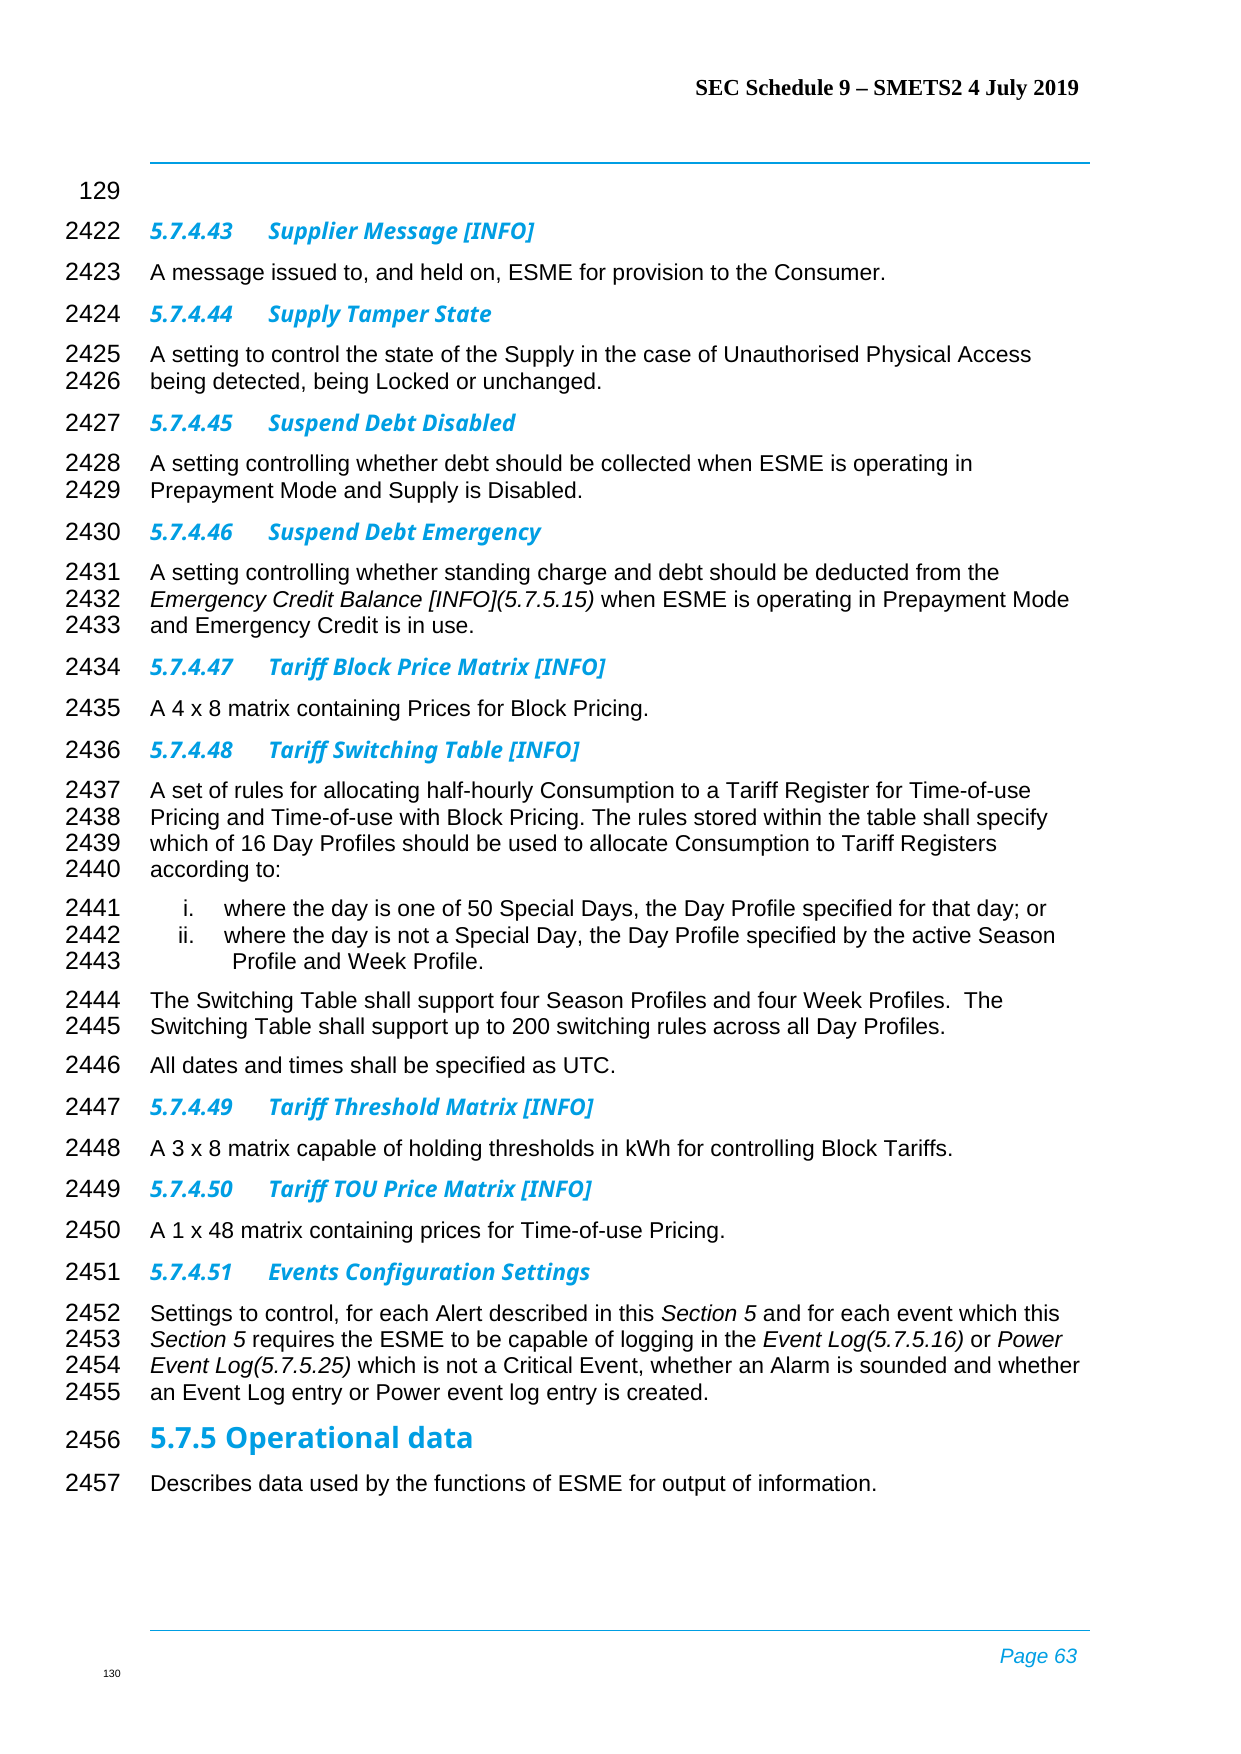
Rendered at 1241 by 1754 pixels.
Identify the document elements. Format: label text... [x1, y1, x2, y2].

subtitle Tariff TOU Price Matrix [INFO] [150, 1173, 1090, 1205]
text A 3 x 8 matrix capable of holding thresholds in kWh for controlling Block Tariffs. [150, 1134, 1090, 1161]
text A setting controlling whether debt should be collected when ESME is operating in Prepayment Mode and Supply is Disabled. [150, 450, 1090, 503]
text Settings to control, for each Alert described in this Section 5 and for each event which this Section 5 requires the ESME to be capable of logging in the Event Log(5.7.5.16) or Power Event Log(5.7.5.25) which is not a Critical Event, whether an Alarm is sounded and whether an Event Log entry or Power event log entry is created. [150, 1300, 1090, 1405]
subtitle Tariff Block Price Matrix [INFO] [150, 651, 1090, 682]
text where the day is not a Special Day, the Day Profile specified by the active Season Profile and Week Profile. [194, 922, 1090, 974]
subtitle Operational data [150, 1418, 1090, 1457]
subtitle Supply Tamper State [150, 298, 1090, 329]
text A setting to control the state of the Supply in the case of Unauthorised Physical Access being detected, being Locked or unchanged. [150, 341, 1090, 394]
text A 1 x 48 matrix containing prices for Time-of-use Pricing. [150, 1217, 1090, 1243]
subtitle Tariff Threshold Matrix [INFO] [150, 1091, 1090, 1122]
text A setting controlling whether standing charge and debt should be deducted from the Emergency Credit Balance [INFO](5.7.5.15) when ESME is operating in Prepayment Mode and Emergency Credit is in use. [150, 559, 1090, 638]
text A set of rules for allocating half-hourly Consumption to a Tariff Register for Time-of-use Pricing and Time-of-use with Block Pricing. The rules stored within the table shall specify which of 16 Day Profiles should be used to allocate Consumption to Tariff Registers according to: [150, 777, 1090, 883]
subtitle Suspend Debt Emergency [150, 516, 1090, 547]
text A 4 x 8 matrix containing Prices for Block Pricing. [150, 695, 1090, 721]
text A message issued to, and held on, ESME for provision to the Consumer. [150, 259, 1090, 285]
subtitle Tariff Switching Table [INFO] [150, 733, 1090, 765]
text All dates and times shall be specified as UTC. [150, 1052, 1090, 1078]
subtitle Suspend Debt Disabled [150, 407, 1090, 438]
text The Switching Table shall support four Season Profiles and four Week Profiles. The Switching Table shall support up to 200 switching rules across all Day Profiles. [150, 987, 1090, 1039]
subtitle Supplier Message [INFO] [150, 215, 1090, 246]
text Describes data used by the functions of ESME for output of information. [150, 1470, 1090, 1496]
list where the day is one of 50 Special Days, the Day Profile specified for that day; or [194, 895, 1090, 922]
subtitle Events Configuration Settings [150, 1256, 1090, 1287]
